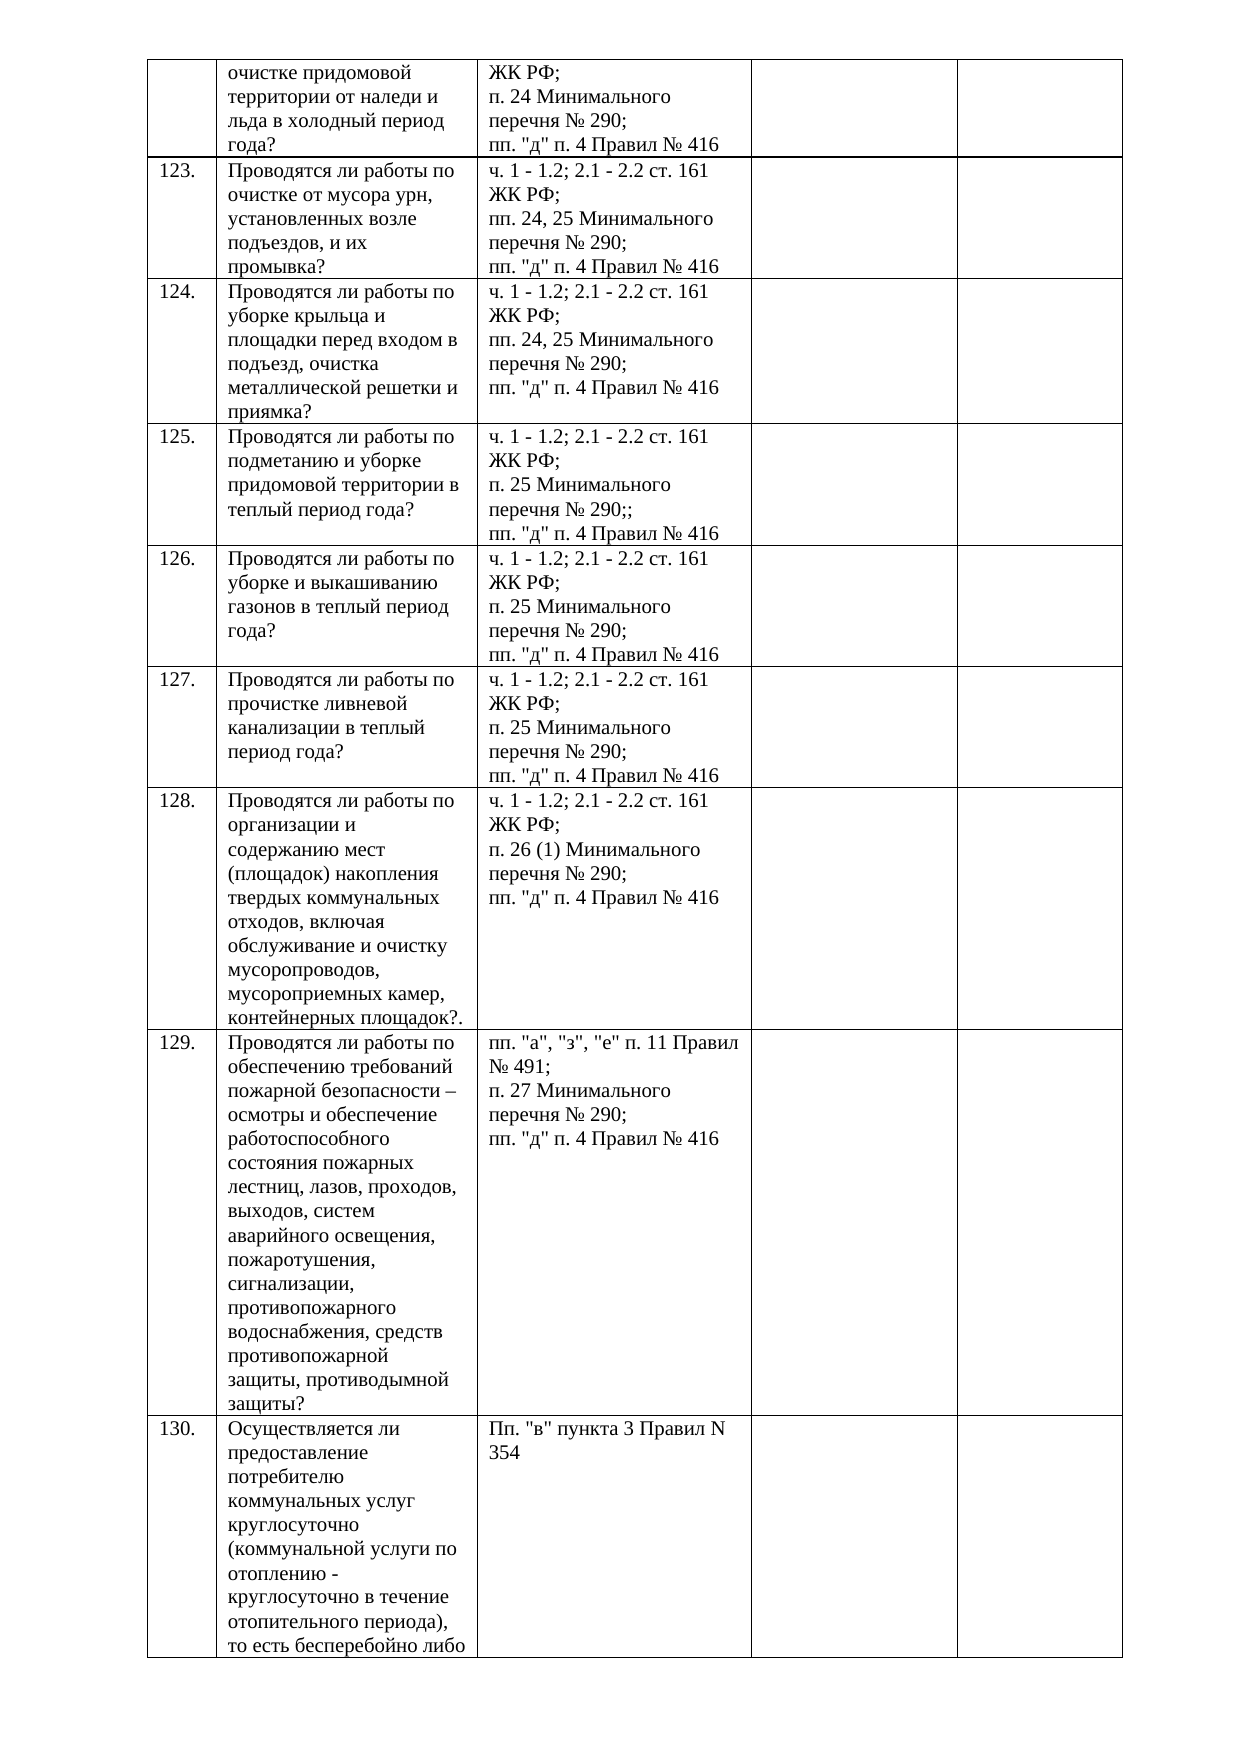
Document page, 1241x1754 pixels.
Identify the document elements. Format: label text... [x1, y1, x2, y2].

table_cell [217, 60, 477, 156]
table_cell ч. 1 - 1.2; 2.1 - 2.2 ст. 161 ЖК РФ; пп. 24, 25 Минимального перечня № 290; пп. "д" п. 4 Правил № 416 [478, 279, 751, 423]
table_cell ч. 1 - 1.2; 2.1 - 2.2 ст. 161 ЖК РФ; п. 26 (1) Минимального перечня № 290; пп. "д" п. 4 Правил № 416 [478, 788, 751, 1029]
table_cell [148, 60, 216, 156]
table_cell [148, 424, 216, 544]
table_cell [958, 158, 1122, 278]
table_cell [752, 546, 957, 666]
table_cell Проводятся ли работы по прочистке ливневой канализации в теплый период года? [217, 667, 477, 787]
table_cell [478, 60, 751, 156]
table_cell ч. 1 - 1.2; 2.1 - 2.2 ст. 161 ЖК РФ; п. 25 Минимального перечня № 290; пп. "д" п. 4 Правил № 416 [478, 546, 751, 666]
table_cell [752, 424, 957, 544]
table_cell [958, 788, 1122, 1029]
table_cell [148, 279, 216, 423]
table_cell [958, 1030, 1122, 1415]
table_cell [217, 1416, 477, 1657]
table_cell ч. 1 - 1.2; 2.1 - 2.2 ст. 161 ЖК РФ; п. 25 Минимального перечня № 290;; пп. "д" п. 4 Правил № 416 [478, 424, 751, 544]
table_cell [958, 279, 1122, 423]
table_cell [752, 788, 957, 1029]
table_cell Проводятся ли работы по уборке и выкашиванию газонов в теплый период года? [217, 546, 477, 666]
table_cell Проводятся ли работы по подметанию и уборке придомовой территории в теплый период года? [217, 424, 477, 544]
table_cell [148, 158, 216, 278]
table_cell [958, 1416, 1122, 1657]
table_cell [752, 1416, 957, 1657]
table_cell [148, 1416, 216, 1657]
table_cell [958, 546, 1122, 666]
table_cell [752, 279, 957, 423]
table_cell ч. 1 - 1.2; 2.1 - 2.2 ст. 161 ЖК РФ; п. 25 Минимального перечня № 290; пп. "д" п. 4 Правил № 416 [478, 667, 751, 787]
table_cell Проводятся ли работы по организации и содержанию мест (площадок) накопления твердых коммунальных отходов, включая обслуживание и очистку мусоропроводов, мусороприемных камер, контейнерных площадок?. [217, 788, 477, 1029]
table_cell [148, 788, 216, 1029]
table_cell [752, 158, 957, 278]
table_cell [148, 546, 216, 666]
table_cell Проводятся ли работы по уборке крыльца и площадки перед входом в подъезд, очистка металлической решетки и приямка? [217, 279, 477, 423]
table_cell [958, 667, 1122, 787]
table_cell [752, 667, 957, 787]
table_cell ч. 1 - 1.2; 2.1 - 2.2 ст. 161 ЖК РФ; пп. 24, 25 Минимального перечня № 290; пп. "д" п. 4 Правил № 416 [478, 158, 751, 278]
table_cell [958, 60, 1122, 156]
table_cell [752, 1030, 957, 1415]
table_cell пп. "а", "з", "е" п. 11 Правил № 491; п. 27 Минимального перечня № 290; пп. "д" п. 4 Правил № 416 [478, 1030, 751, 1415]
table_cell Проводятся ли работы по очистке от мусора урн, установленных возле подъездов, и их промывка? [217, 158, 477, 278]
table_cell Проводятся ли работы по обеспечению требований пожарной безопасности – осмотры и обеспечение работоспособного состояния пожарных лестниц, лазов, проходов, выходов, систем аварийного освещения, пожаротушения, сигнализации, противопожарного водоснабжения, средств противопожарной защиты, противодымной защиты? [217, 1030, 477, 1415]
table_cell [958, 424, 1122, 544]
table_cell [478, 1416, 751, 1657]
table_cell [148, 1030, 216, 1415]
table_cell [752, 60, 957, 156]
table_cell [148, 667, 216, 787]
